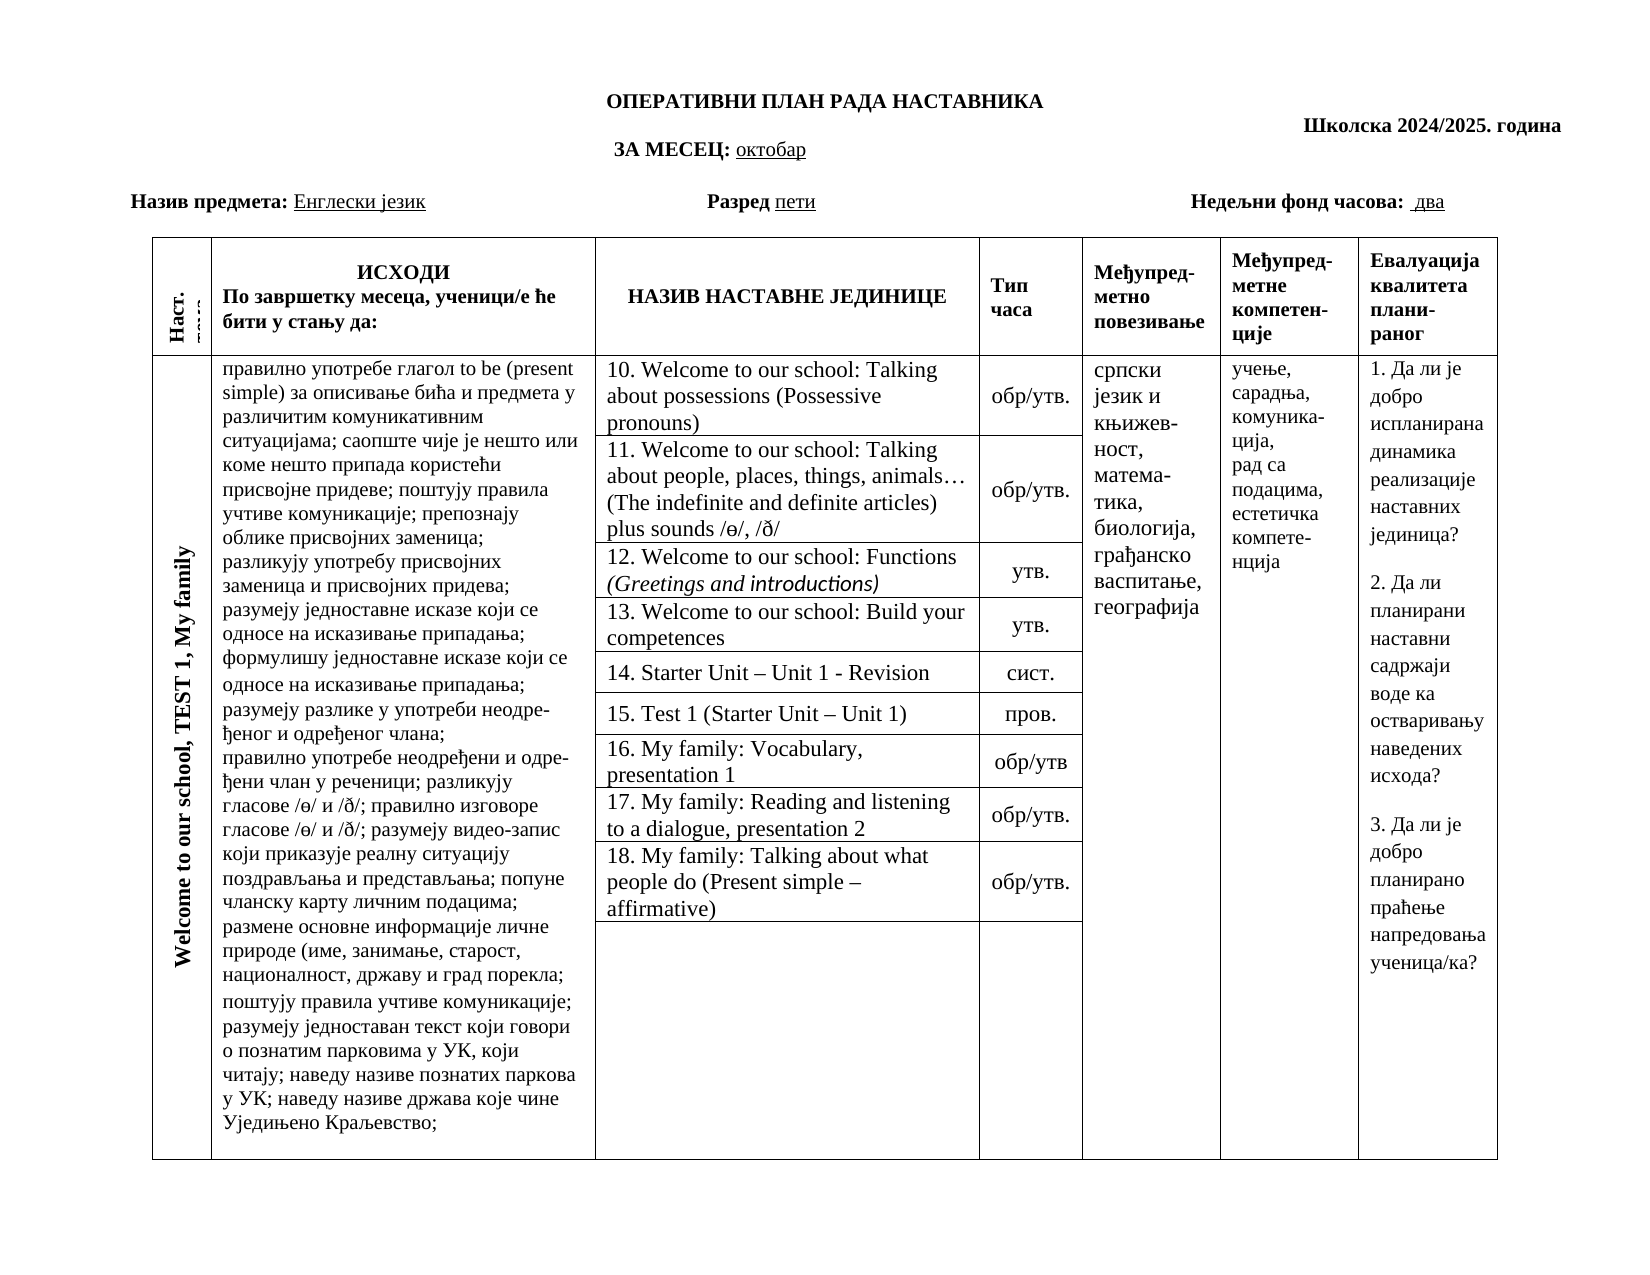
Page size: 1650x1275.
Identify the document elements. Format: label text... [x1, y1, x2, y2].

table_cell сист. [980, 652, 1082, 692]
text Школска 2024/2025. година [89, 113, 1561, 137]
table_cell 16. My family: Vocabulary, presentation 1 [596, 735, 979, 787]
table_header ИСХОДИ По завршетку месеца, ученици/е ће бити у стању да: [212, 238, 595, 355]
table_cell [980, 922, 1082, 1159]
table_cell 15. Test 1 (Starter Unit – Unit 1) [596, 693, 979, 733]
table_cell пров. [980, 693, 1082, 733]
table_header Међупред-метне компетен-ције [1221, 238, 1358, 355]
table_cell учење, сарадња, комуника-ција, рад са подацима, естетичка компете- нција [1221, 356, 1358, 1159]
table_cell обр/утв. [980, 436, 1082, 542]
table_cell обр/утв. [980, 842, 1082, 921]
table_header Тип часа [980, 238, 1082, 355]
table_cell 10. Welcome to our school: Talking about possessions (Possessive pronouns) [596, 356, 979, 435]
table_header Наст. тема [153, 238, 211, 355]
table_header НАЗИВ НАСТАВНЕ ЈЕДИНИЦЕ [596, 238, 979, 355]
table_cell обр/утв [980, 735, 1082, 787]
table_cell обр/утв. [980, 788, 1082, 841]
table_cell српски језик и књижев-ност, матема-тика, биологија, грађанско васпитање, географија [1083, 356, 1220, 1159]
table_cell правилно употребе глагол to be (present simple) за описивање бића и предмета у различитим комуникативним ситуацијама; саопште чије је нешто или коме нешто припада користећи присвојне придеве; поштују правила учтиве комуникације; препознају облике присвојних заменица; разликују употребу присвојних заменица и присвојних придева; разумеју једноставне исказе који се односе на исказивање припадања; формулишу једноставне исказе који се односе на исказивање припадања; разумеју разлике у употреби неодре-ђеног и одређеног члана; правилно употребе неодређени и одре-ђени члан у реченици; разликују гласове /ɵ/ и /ð/; правилно изговоре гласове /ɵ/ и /ð/; разумеју видео-запис који приказује реалну ситуацију поздрављања и представљања; попуне чланску карту личним подацима; размене основне информације личне природе (име, занимање, старост, националност, државу и град порекла; поштују правила учтиве комуникације; разумеју једноставан текст који говори о познатим парковима у УК, који читају; наведу називе познатих паркова у УК; наведу називе држава које чине Уједињено Краљевство; [212, 356, 595, 1159]
table_cell 18. My family: Talking about what people do (Present simple – affirmative) [596, 842, 979, 921]
table_cell 14. Starter Unit – Unit 1 - Revision [596, 652, 979, 692]
table_cell 17. My family: Reading and listening to a dialogue, presentation 2 [596, 788, 979, 841]
table_cell обр/утв. [980, 356, 1082, 435]
table_cell Welcome to our school, TEST 1, Мy family [153, 356, 211, 1159]
text ЗА МЕСЕЦ: октобар [539, 137, 1561, 161]
table_cell [596, 922, 979, 1159]
text ОПЕРАТИВНИ ПЛАН РАДА НАСТАВНИКА [89, 89, 1561, 113]
table_cell 13. Welcome to our school: Build your competences [596, 598, 979, 651]
table_cell утв. [980, 543, 1082, 597]
table_header Евалуација квалитета плани-раног [1359, 238, 1497, 355]
table_cell 11. Welcome to our school: Talking about people, places, things, animals… (The indefinite and definite articles) plus sounds /ɵ/, /ð/ [596, 436, 979, 542]
table_header Међупред-метно повезивање [1083, 238, 1220, 355]
table_cell 12. Welcome to our school: Functions (Greetings and introductions) [596, 543, 979, 597]
table_cell 1. Да ли је добро испланирана динамика реализације наставних јединица? 2. Да ли планирани наставни садржаји воде ка остваривању наведених исхода? 3. Да ли је добро планирано праћење напредовања ученица/ка? [1359, 356, 1497, 1159]
text Назив предмета: Енглески језик Разред пети Недељни фонд часова: два [89, 189, 1561, 213]
table_cell утв. [980, 598, 1082, 651]
